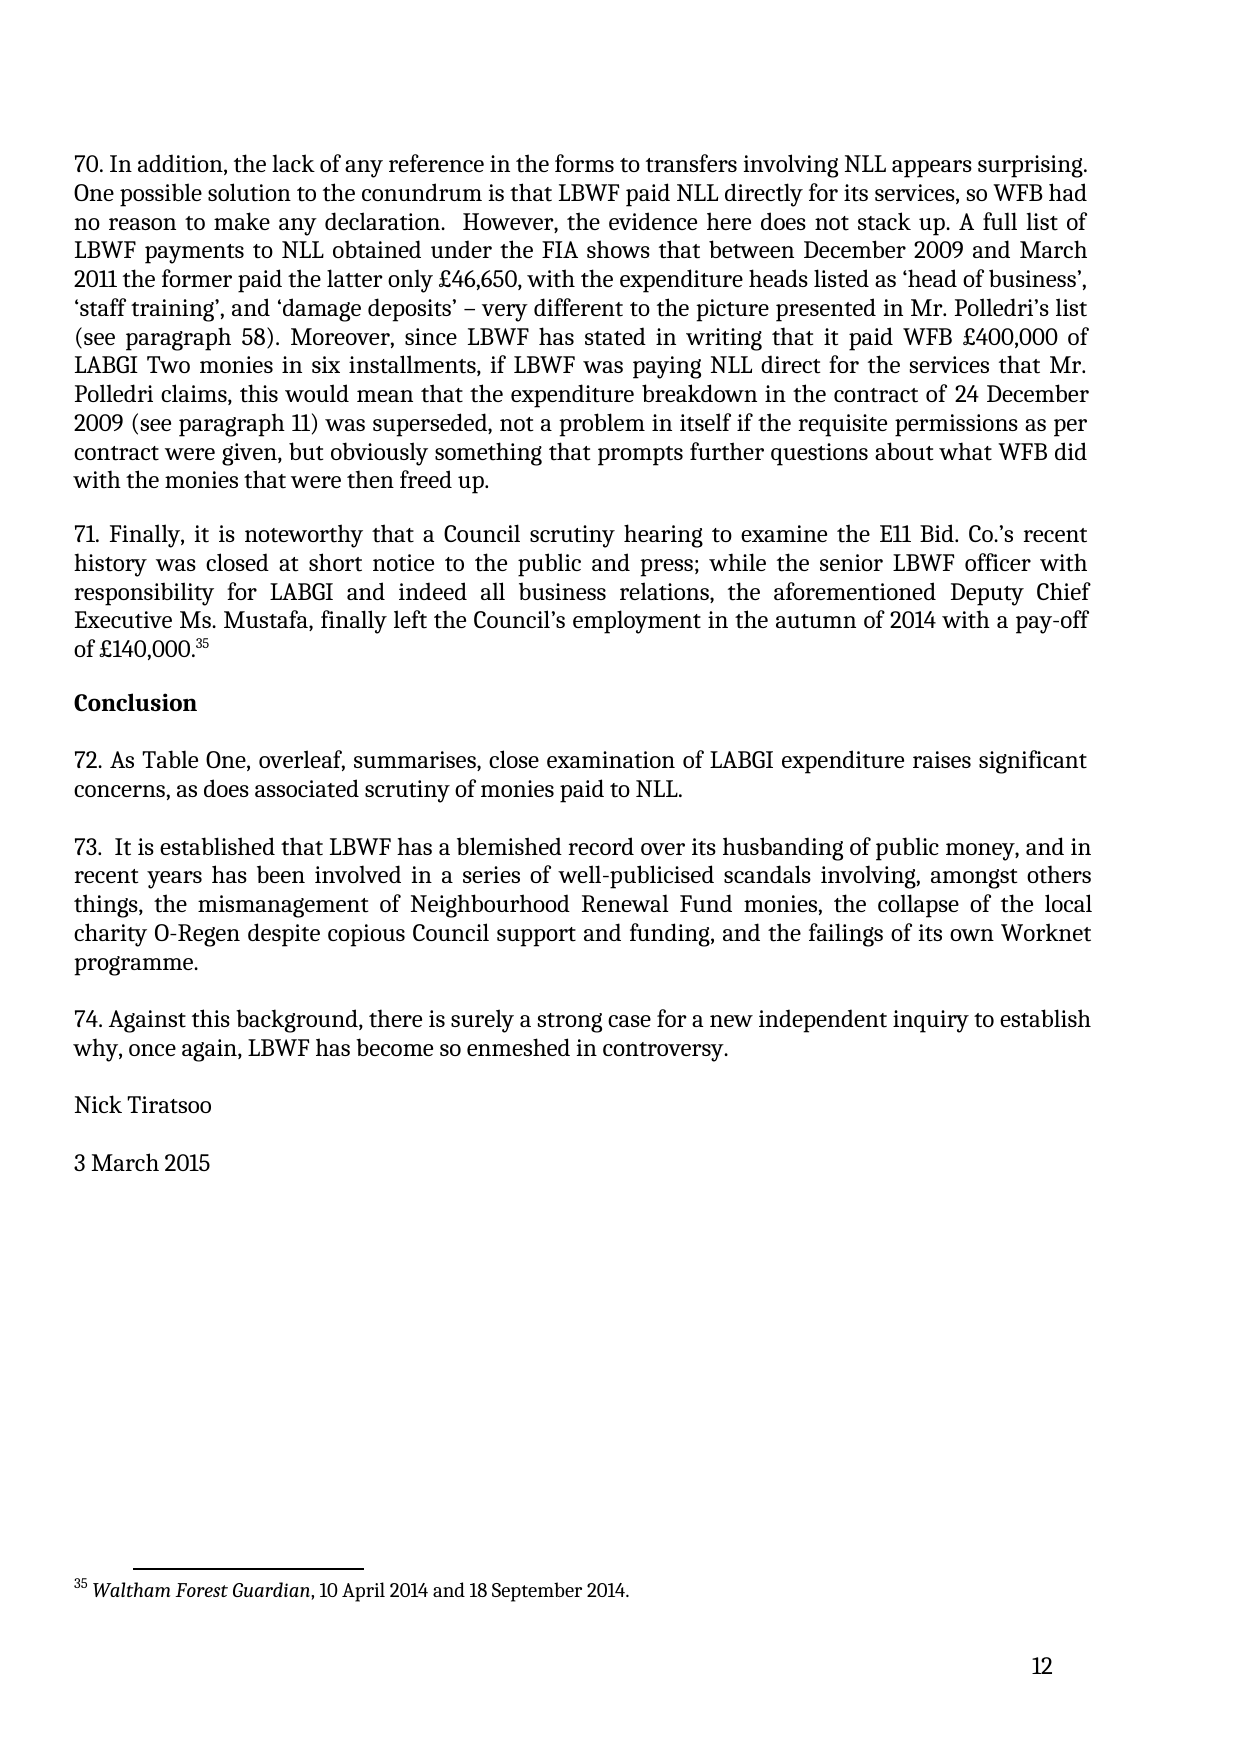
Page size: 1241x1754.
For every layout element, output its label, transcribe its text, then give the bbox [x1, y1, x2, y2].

text 73. It is established that LBWF has a blemished record over its husbanding of public money, and in recent years has been involved in a series of well-publicised scandals involving, amongst others things, the mismanagement of Neighbourhood Renewal Fund monies, the collapse of the local charity O-Regen despite copious Council support and funding, and the failings of its own Worknet programme. [74, 832, 1093, 976]
text 71. Finally, it is noteworthy that a Council scrutiny hearing to examine the E11 Bid. Co.’s recent history was closed at short notice to the public and press; while the senior LBWF officer with responsibility for LABGI and indeed all business relations, the aforementioned Deputy Chief Executive Ms. Mustafa, finally left the Council’s employment in the autumn of 2014 with a pay-off of £140,000. [74, 520, 1089, 664]
text 70. In addition, the lack of any reference in the forms to transfers involving NLL appears surprising. One possible solution to the conundrum is that LBWF paid NLL directly for its services, so WFB had no reason to make any declaration. However, the evidence here does not stack up. A full list of LBWF payments to NLL obtained under the FIA shows that between December 2009 and March 2011 the former paid the latter only £46,650, with the expenditure heads listed as ‘head of business’, ‘staff training’, and ‘damage deposits’ – very different to the picture presented in Mr. Polledri’s list (see paragraph 58). Moreover, since LBWF has stated in writing that it paid WFB £400,000 of LABGI Two monies in six installments, if LBWF was paying NLL direct for the services that Mr. Polledri claims, this would mean that the expenditure breakdown in the contract of 24 December 2009 (see paragraph 11) was superseded, not a problem in itself if the requisite permissions as per contract were given, but obviously something that prompts further questions about what WFB did with the monies that were then freed up. [74, 150, 1089, 495]
text Conclusion [74, 689, 1089, 717]
text 74. Against this background, there is surely a strong case for a new independent inquiry to establish why, once again, LBWF has become so enmeshed in controversy. [74, 1005, 1093, 1062]
text 72. As Table One, overleaf, summarises, close examination of LABGI expenditure raises significant concerns, as does associated scrutiny of monies paid to NLL. [74, 746, 1089, 804]
text Nick Tiratsoo [74, 1091, 1089, 1120]
text 3 March 2015 [74, 1149, 1089, 1177]
